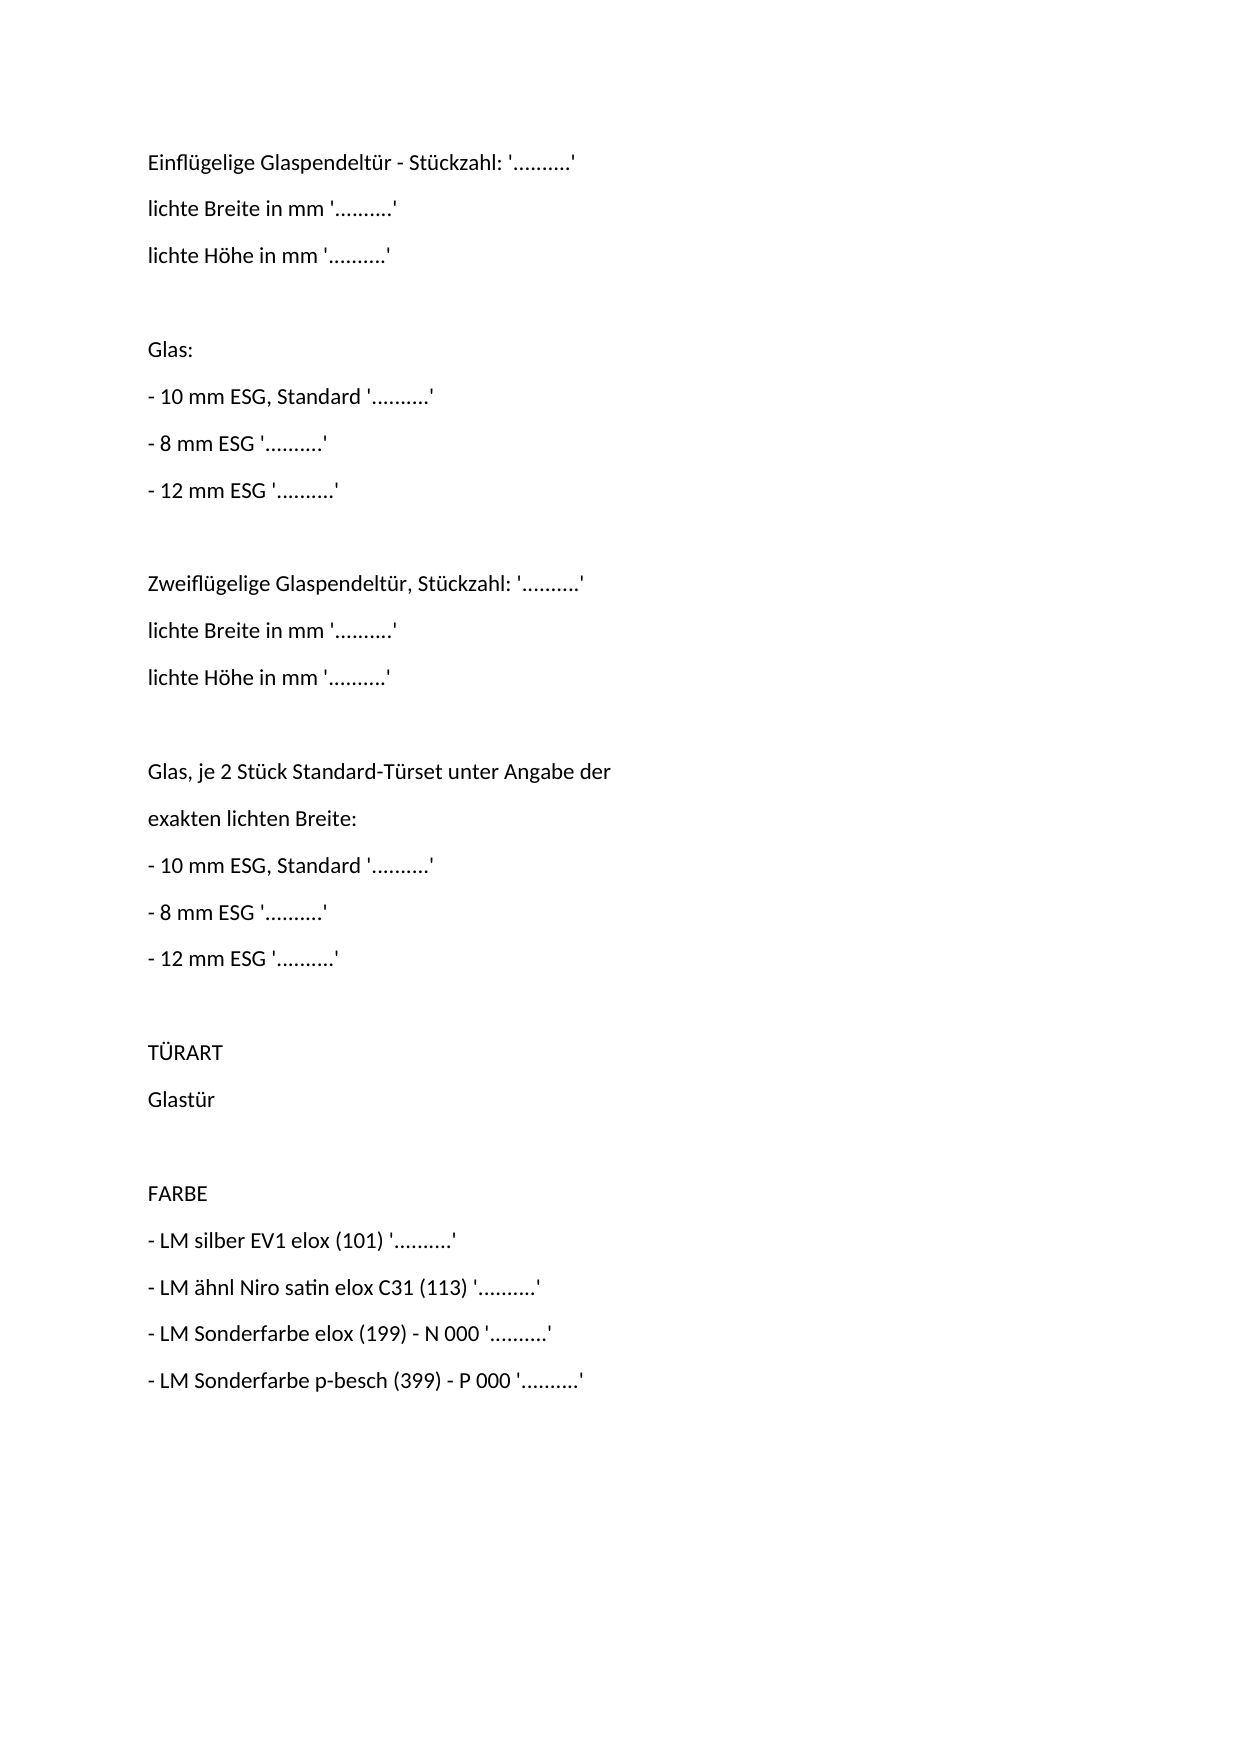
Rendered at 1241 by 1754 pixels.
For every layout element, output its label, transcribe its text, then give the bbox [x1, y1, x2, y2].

text - LM Sonderfarbe elox (199) - N 000 '..........' [148, 1319, 1093, 1347]
text - 10 mm ESG, Standard '..........' [148, 382, 1093, 410]
text Zweiflügelige Glaspendeltür, Stückzahl: '..........' [148, 569, 1093, 597]
text - LM ähnl Niro satin elox C31 (113) '..........' [148, 1273, 1093, 1301]
text Einflügelige Glaspendeltür - Stückzahl: '..........' [148, 148, 1093, 176]
text FARBE [148, 1179, 1093, 1207]
text - 8 mm ESG '..........' [148, 429, 1093, 457]
text - 10 mm ESG, Standard '..........' [148, 851, 1093, 879]
text exakten lichten Breite: [148, 804, 1093, 832]
text Glas: [148, 335, 1093, 363]
text - 8 mm ESG '..........' [148, 898, 1093, 926]
text - LM Sonderfarbe p-besch (399) - P 000 '..........' [148, 1366, 1093, 1394]
text lichte Höhe in mm '..........' [148, 663, 1093, 691]
text - 12 mm ESG '..........' [148, 944, 1093, 972]
text TÜRART [148, 1038, 1093, 1066]
text - LM silber EV1 elox (101) '..........' [148, 1226, 1093, 1254]
text - 12 mm ESG '..........' [148, 476, 1093, 504]
text lichte Breite in mm '..........' [148, 194, 1093, 222]
text Glastür [148, 1085, 1093, 1113]
text Glas, je 2 Stück Standard-Türset unter Angabe der [148, 757, 1093, 785]
text lichte Breite in mm '..........' [148, 616, 1093, 644]
text lichte Höhe in mm '..........' [148, 241, 1093, 269]
